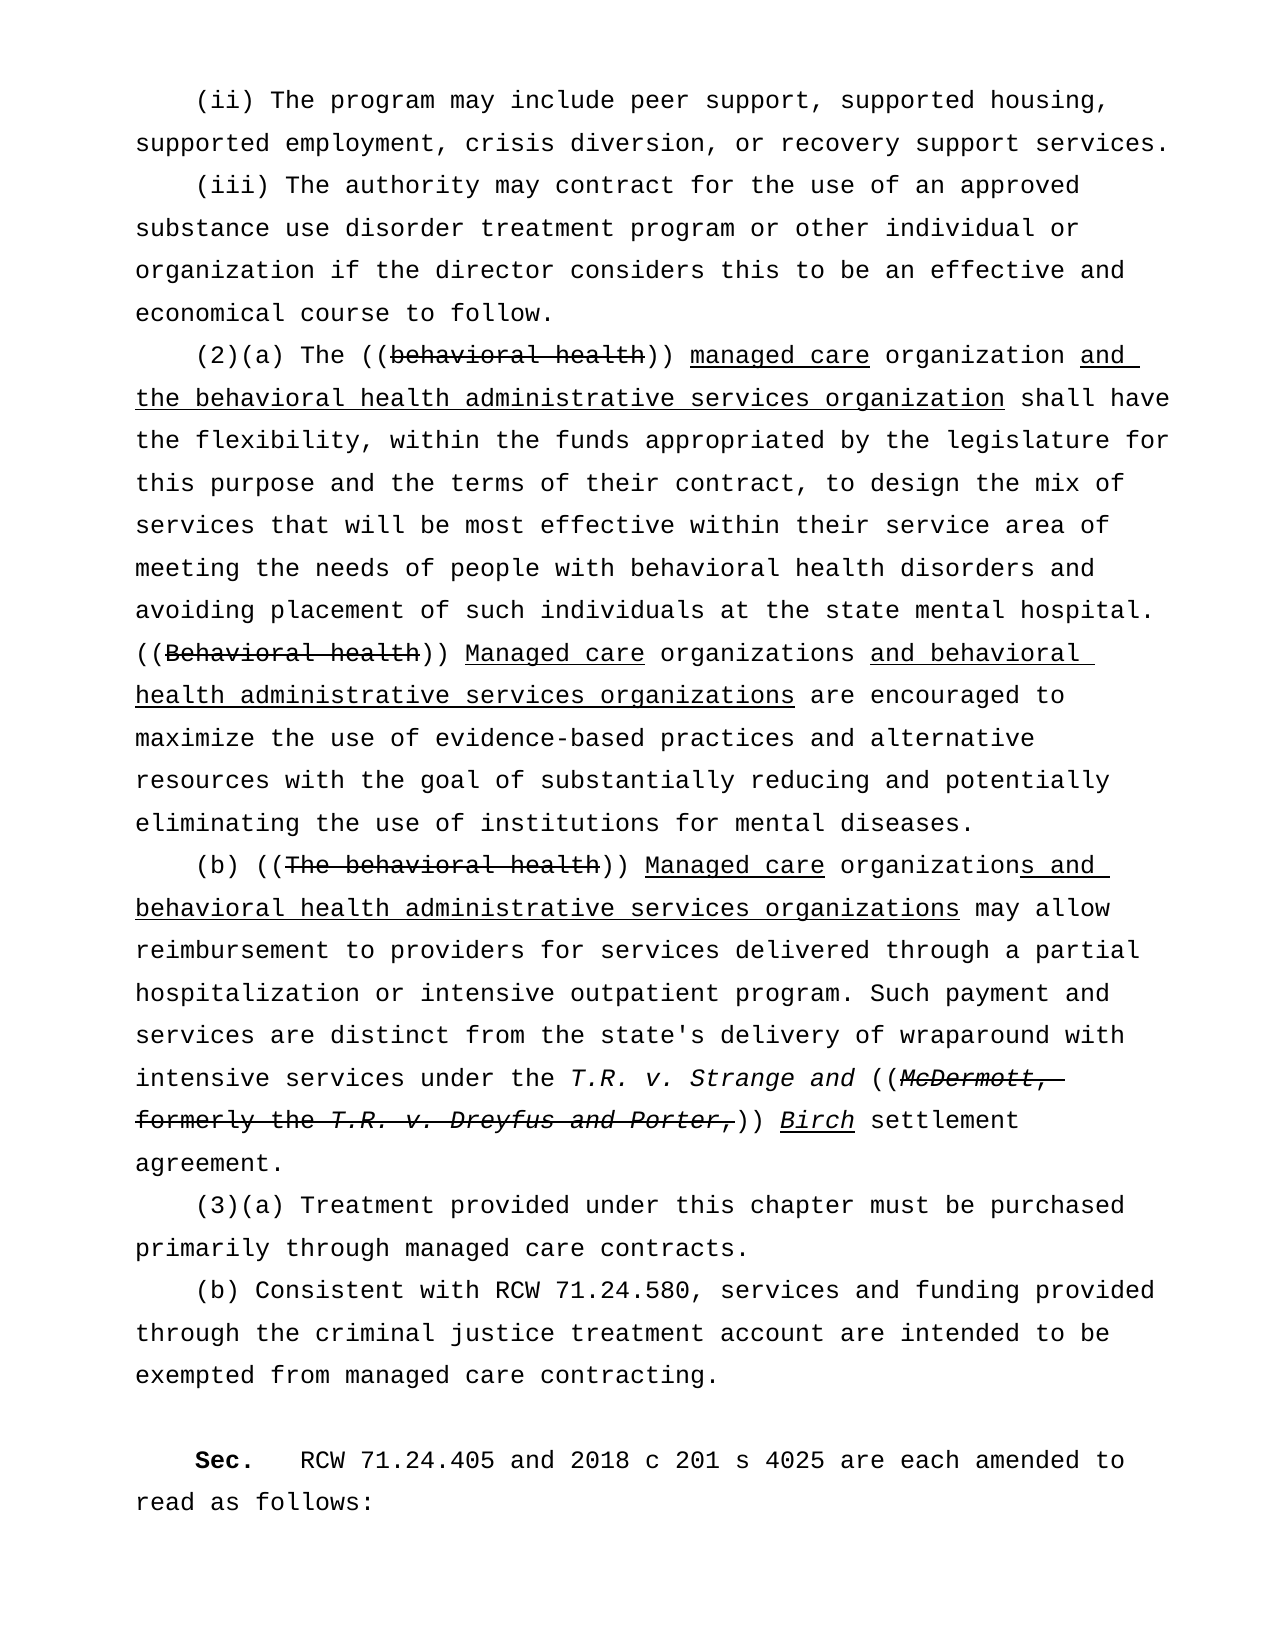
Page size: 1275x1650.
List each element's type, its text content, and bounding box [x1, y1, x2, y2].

text (b) Consistent with RCW 71.24.580, services and funding provided through the criminal justice treatment account are intended to be exempted from managed care contracting. [135, 1265, 1170, 1392]
text (3)(a) Treatment provided under this chapter must be purchased primarily through managed care contracts. [135, 1180, 1170, 1265]
text (iii) The authority may contract for the use of an approved substance use disorder treatment program or other individual or organization if the director considers this to be an effective and economical course to follow. [135, 160, 1170, 330]
text (ii) The program may include peer support, supported housing, supported employment, crisis diversion, or recovery support services. [135, 75, 1170, 160]
text (2)(a) The ((behavioral health)) managed care organization and the behavioral health administrative services organization shall have the flexibility, within the funds appropriated by the legislature for this purpose and the terms of their contract, to design the mix of services that will be most effective within their service area of meeting the needs of people with behavioral health disorders and avoiding placement of such individuals at the state mental hospital. ((Behavioral health)) Managed care organizations and behavioral health administrative services organizations are encouraged to maximize the use of evidence-based practices and alternative resources with the goal of substantially reducing and potentially eliminating the use of institutions for mental diseases. [135, 330, 1170, 840]
text (b) ((The behavioral health)) Managed care organizations and behavioral health administrative services organizations may allow reimbursement to providers for services delivered through a partial hospitalization or intensive outpatient program. Such payment and services are distinct from the state's delivery of wraparound with intensive services under the T.R. v. Strange and ((McDermott, formerly the T.R. v. Dreyfus and Porter,)) Birch settlement agreement. [135, 840, 1170, 1180]
text Sec. RCW 71.24.405 and 2018 c 201 s 4025 are each amended to read as follows: [135, 1434, 1170, 1519]
